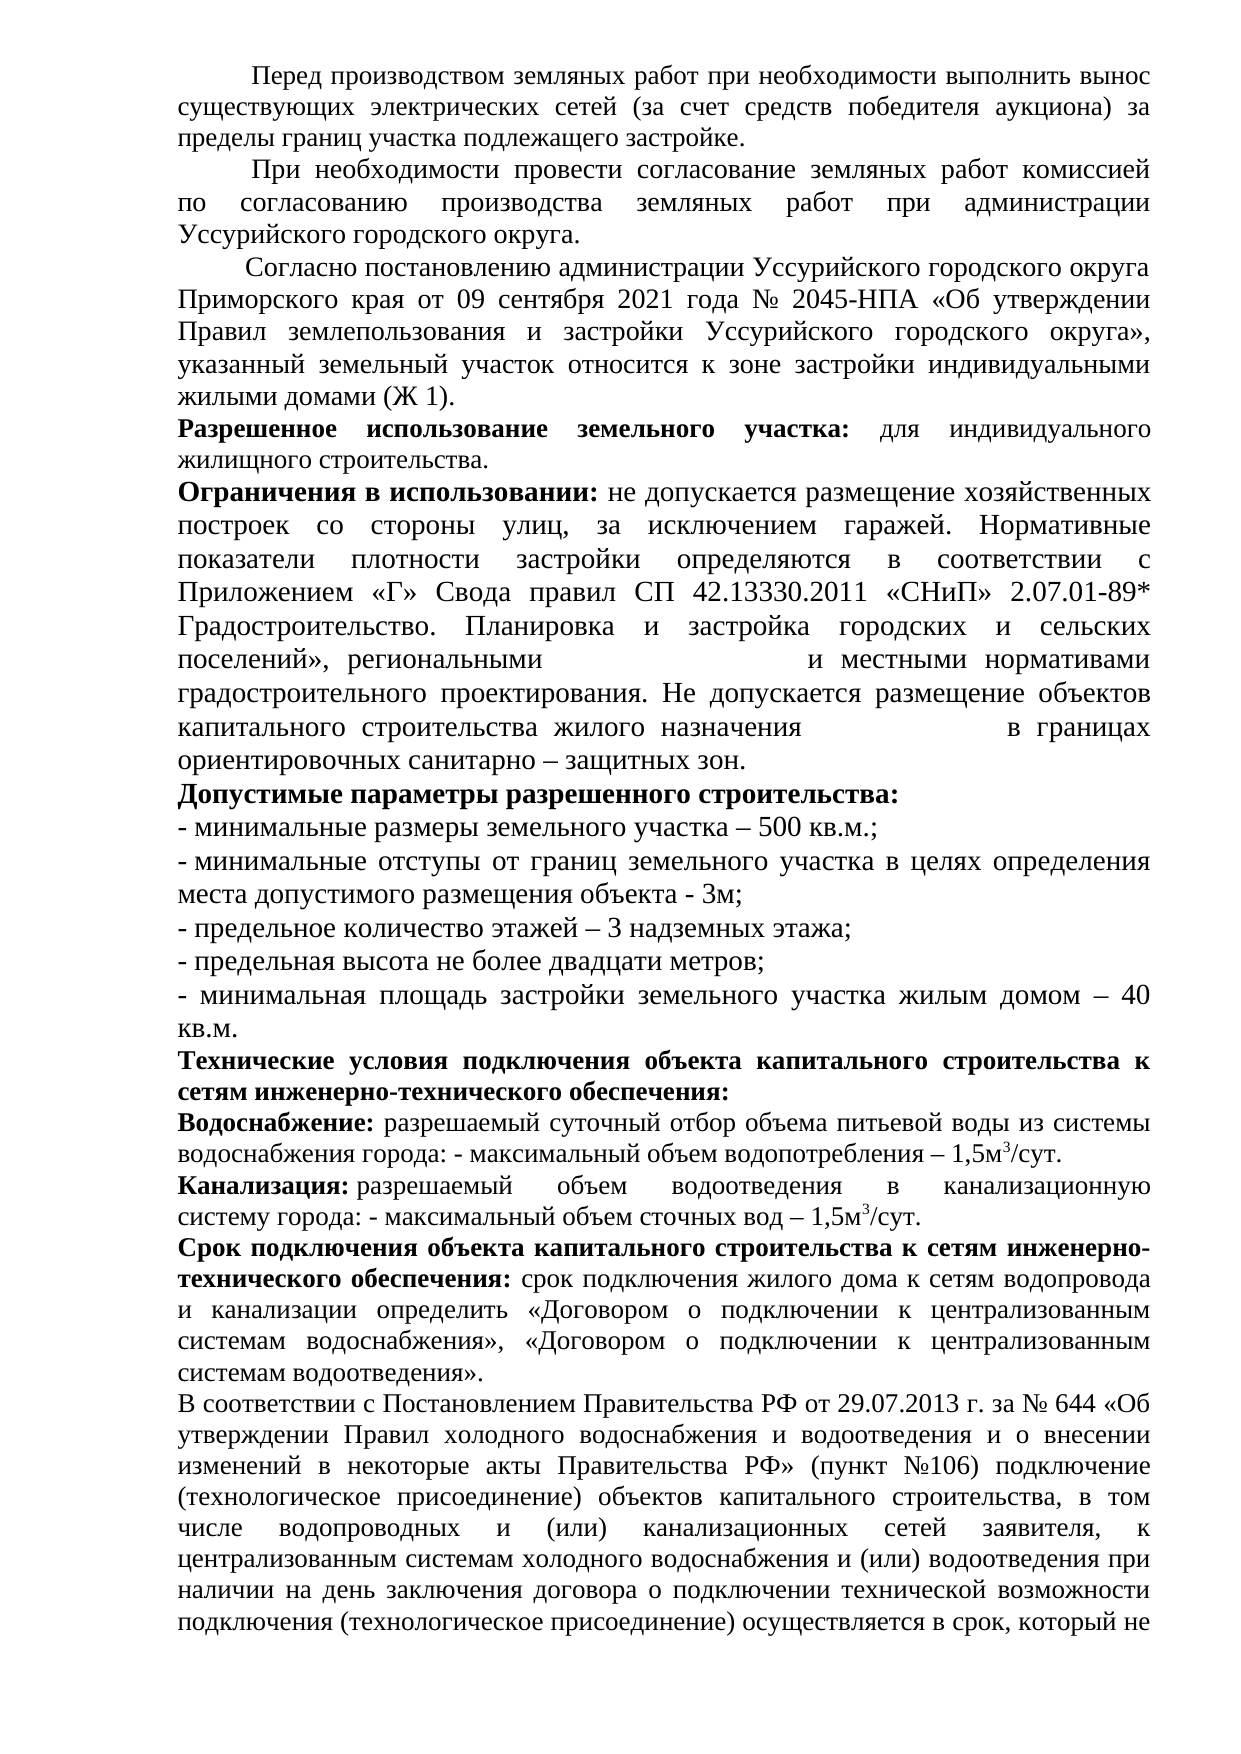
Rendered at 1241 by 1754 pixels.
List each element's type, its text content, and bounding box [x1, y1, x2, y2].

text Допустимые параметры разрешенного строительства: [177, 776, 1152, 809]
text - минимальные отступы от границ земельного участка в целях определения места допустимого размещения объекта - 3м; [177, 843, 1152, 910]
text - предельное количество этажей – 3 надземных этажа; [177, 910, 1152, 943]
text Технические условия подключения объекта капитального строительства к сетям инженерно-технического обеспечения: [177, 1044, 1152, 1106]
text - минимальные размеры земельного участка – 500 кв.м.; [177, 809, 1152, 843]
text Водоснабжение: разрешаемый суточный отбор объема питьевой воды из системы водоснабжения города: - максимальный объем водопотребления – 1,5м3/сут. [177, 1106, 1152, 1169]
text Разрешенное использование земельного участка: для индивидуального жилищного строительства. [177, 412, 1152, 474]
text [177, 1387, 1152, 1636]
text Канализация: разрешаемый объем водоотведения в канализационную систему города: - максимальный объем сточных вод – 1,5м3/сут. [177, 1169, 1152, 1231]
text Срок подключения объекта капитального строительства к сетям инженерно-технического обеспечения: срок подключения жилого дома к сетям водопровода и канализации определить «Договором о подключении к централизованным системам водоснабжения», «Договором о подключении к централизованным системам водоотведения». [177, 1231, 1152, 1387]
text Согласно постановлению администрации Уссурийского городского округа Приморского края от 09 сентября 2021 года № 2045-НПА «Об утверждении Правил землепользования и застройки Уссурийского городского округа», указанный земельный участок относится к зоне застройки индивидуальными жилыми домами (Ж 1). [177, 250, 1152, 412]
text - предельная высота не более двадцати метров; [177, 943, 1152, 977]
text - минимальная площадь застройки земельного участка жилым домом – 40 кв.м. [177, 977, 1152, 1044]
text Перед производством земляных работ при необходимости выполнить вынос существующих электрических сетей (за счет средств победителя аукциона) за пределы границ участка подлежащего застройке. [177, 59, 1152, 152]
text Ограничения в использовании: не допускается размещение хозяйственных построек со стороны улиц, за исключением гаражей. Нормативные показатели плотности застройки определяются в соответствии с Приложением «Г» Свода правил СП 42.13330.2011 «СНиП» 2.07.01-89* Градостроительство. Планировка и застройка городских и сельских поселений», региональными и местными нормативами градостроительного проектирования. Не допускается размещение объектов капитального строительства жилого назначения в границах ориентировочных санитарно – защитных зон. [177, 474, 1152, 776]
